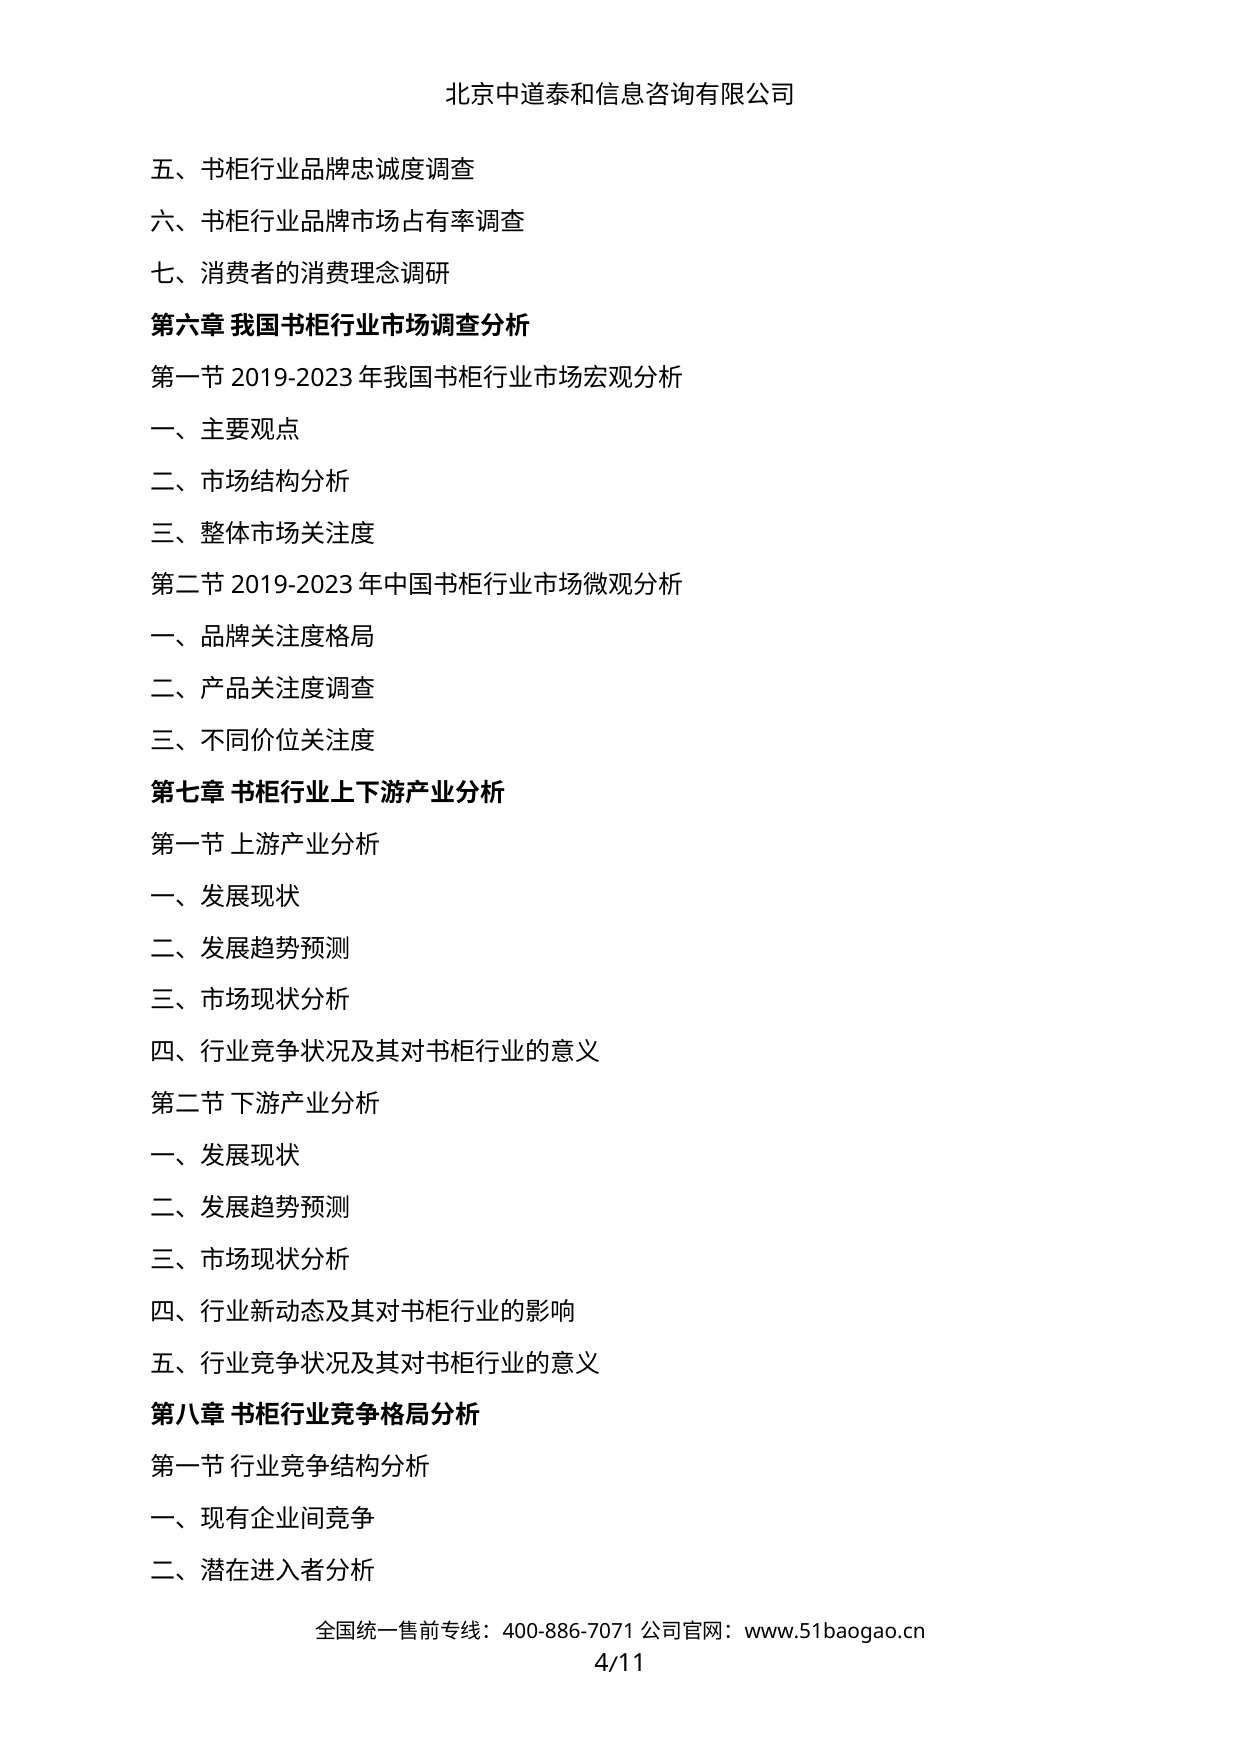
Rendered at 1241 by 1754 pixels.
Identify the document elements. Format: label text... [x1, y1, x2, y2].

text 四、行业竞争状况及其对书柜行业的意义 [150, 1032, 1090, 1068]
text 四、行业新动态及其对书柜行业的影响 [150, 1291, 1090, 1327]
text 七、消费者的消费理念调研 [150, 254, 1090, 290]
text 第二节 2019-2023年中国书柜行业市场微观分析 [150, 565, 1090, 601]
text 第七章 书柜行业上下游产业分析 [150, 772, 1090, 809]
text 第六章 我国书柜行业市场调查分析 [150, 306, 1090, 342]
text 六、书柜行业品牌市场占有率调查 [150, 202, 1090, 238]
text 三、市场现状分析 [150, 980, 1090, 1016]
text 一、发展现状 [150, 876, 1090, 912]
text 五、书柜行业品牌忠诚度调查 [150, 150, 1090, 186]
text 第八章 书柜行业竞争格局分析 [150, 1395, 1090, 1431]
text 第二节 下游产业分析 [150, 1084, 1090, 1120]
text 二、发展趋势预测 [150, 928, 1090, 964]
text 三、整体市场关注度 [150, 513, 1090, 549]
text 二、潜在进入者分析 [150, 1551, 1090, 1587]
text 一、发展现状 [150, 1136, 1090, 1172]
text 二、市场结构分析 [150, 461, 1090, 497]
text 二、产品关注度调查 [150, 669, 1090, 705]
text 一、主要观点 [150, 409, 1090, 446]
text 五、行业竞争状况及其对书柜行业的意义 [150, 1343, 1090, 1379]
text 第一节 上游产业分析 [150, 824, 1090, 861]
text 一、现有企业间竞争 [150, 1499, 1090, 1535]
text 第一节 2019-2023年我国书柜行业市场宏观分析 [150, 357, 1090, 394]
text 三、市场现状分析 [150, 1239, 1090, 1276]
text 一、品牌关注度格局 [150, 617, 1090, 653]
text 三、不同价位关注度 [150, 721, 1090, 757]
text 二、发展趋势预测 [150, 1187, 1090, 1224]
text 第一节 行业竞争结构分析 [150, 1447, 1090, 1483]
